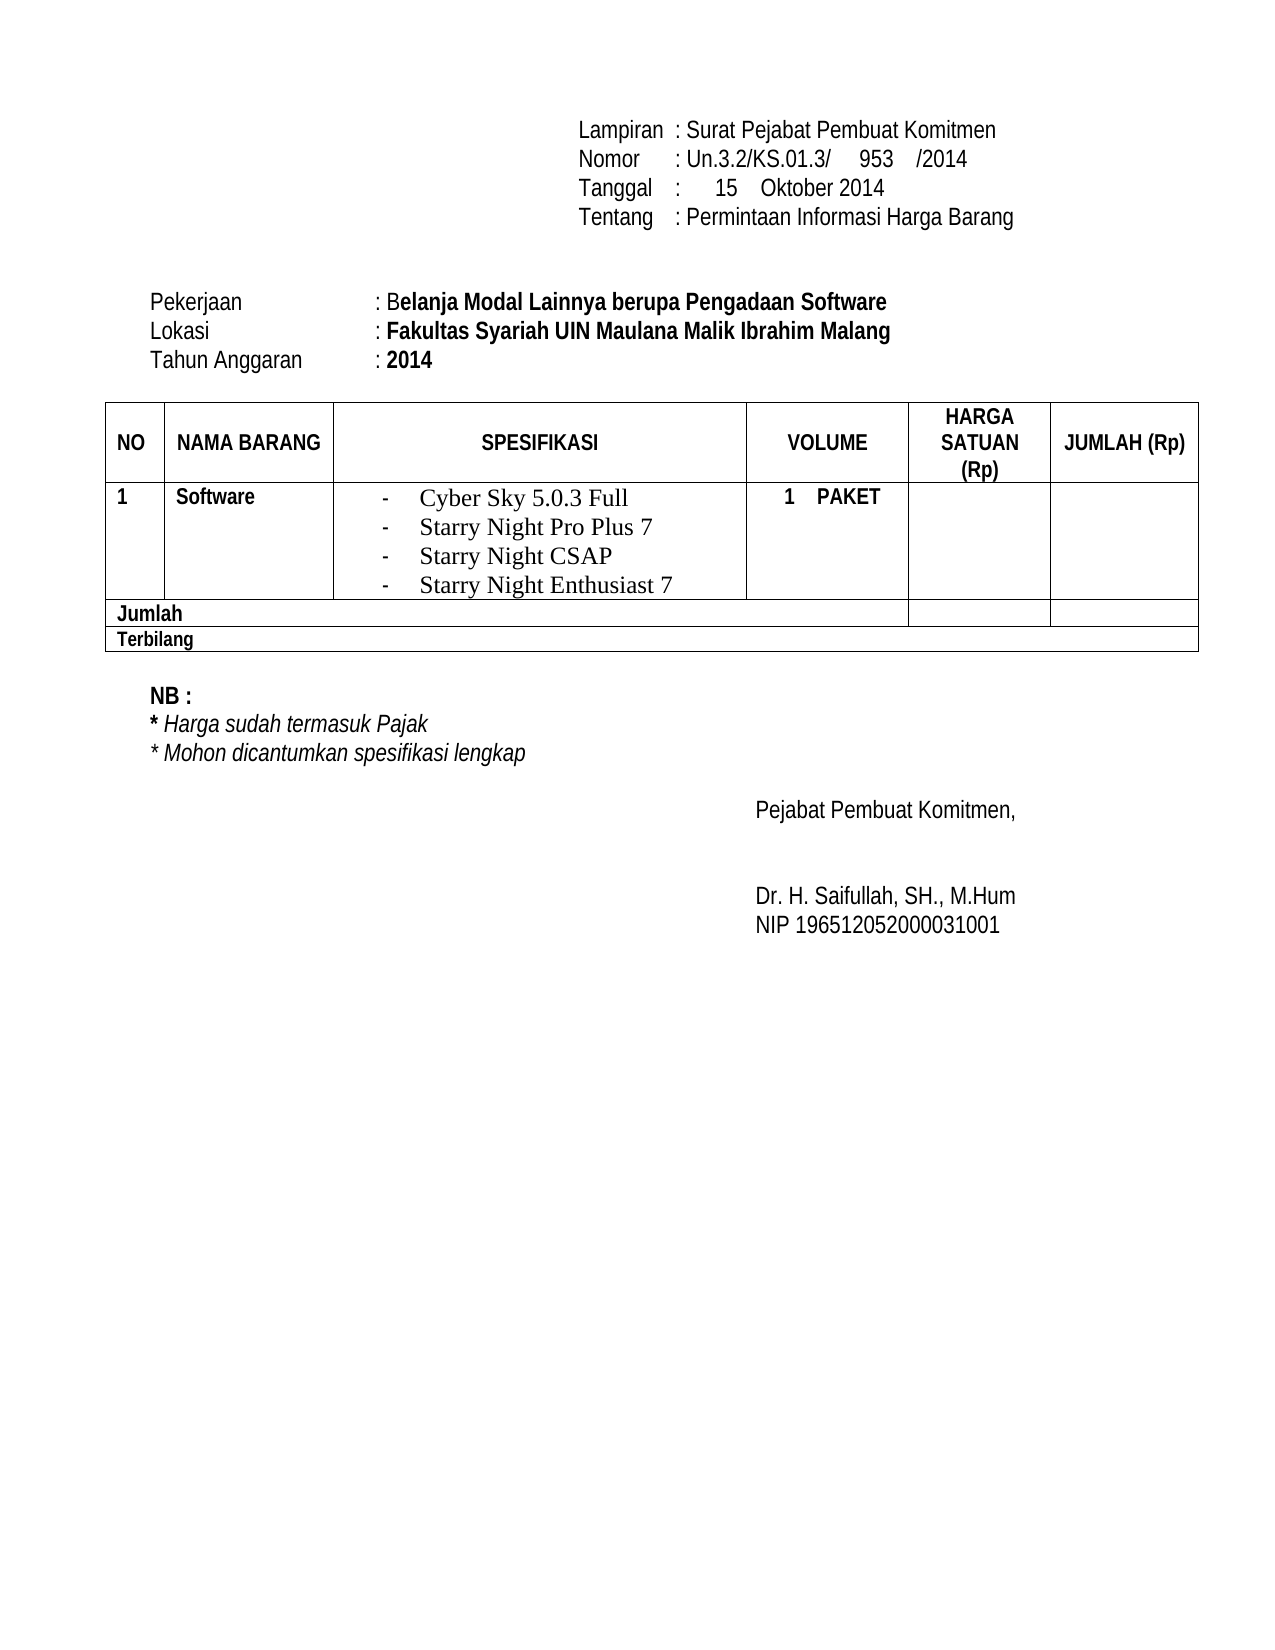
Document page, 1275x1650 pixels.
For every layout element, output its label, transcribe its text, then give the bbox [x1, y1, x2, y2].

text Tentang : Permintaan Informasi Harga Barang [578, 201, 1125, 230]
text Lokasi : Fakultas Syariah UIN Maulana Malik Ibrahim Malang [150, 316, 1125, 345]
table_cell Software [165, 483, 333, 598]
table_cell 1 [747, 483, 806, 598]
text Pekerjaan : Belanja Modal Lainnya berupa Pengadaan Software [150, 287, 1125, 316]
table_header VOLUME [747, 403, 908, 482]
table_header NO [106, 403, 164, 482]
text Tanggal : 15 Oktober 2014 [578, 173, 1125, 201]
text Tahun Anggaran : 2014 [150, 345, 1125, 373]
table_cell PAKET [806, 483, 908, 598]
text Nomor : Un.3.2/KS.01.3/ 953 /2014 [578, 144, 1125, 173]
table_cell [1051, 483, 1198, 598]
table_header HARGA SATUAN (Rp) [909, 403, 1050, 482]
table_cell Cyber Sky 5.0.3 Full Starry Night Pro Plus 7 Starry Night CSAP Starry Night Enthusiast 7 [334, 483, 746, 598]
table_header NAMA BARANG [165, 403, 333, 482]
text * Mohon dicantumkan spesifikasi lengkap [150, 738, 1125, 767]
text Pejabat Pembuat Komitmen, [755, 795, 1125, 824]
text Lampiran : Surat Pejabat Pembuat Komitmen [578, 116, 1125, 144]
table_cell [1051, 600, 1198, 626]
text * Harga sudah termasuk Pajak [150, 709, 1125, 738]
table_cell Jumlah [106, 600, 908, 626]
table_cell [909, 600, 1050, 626]
table_header JUMLAH (Rp) [1051, 403, 1198, 482]
table_cell Terbilang [106, 627, 1198, 651]
text Dr. H. Saifullah, SH., M.Hum [755, 881, 1125, 910]
text NB : [150, 681, 1125, 709]
table_cell [909, 483, 1050, 598]
table_cell 1 [106, 483, 164, 598]
text NIP 196512052000031001 [755, 910, 1125, 938]
table_header SPESIFIKASI [334, 403, 746, 482]
